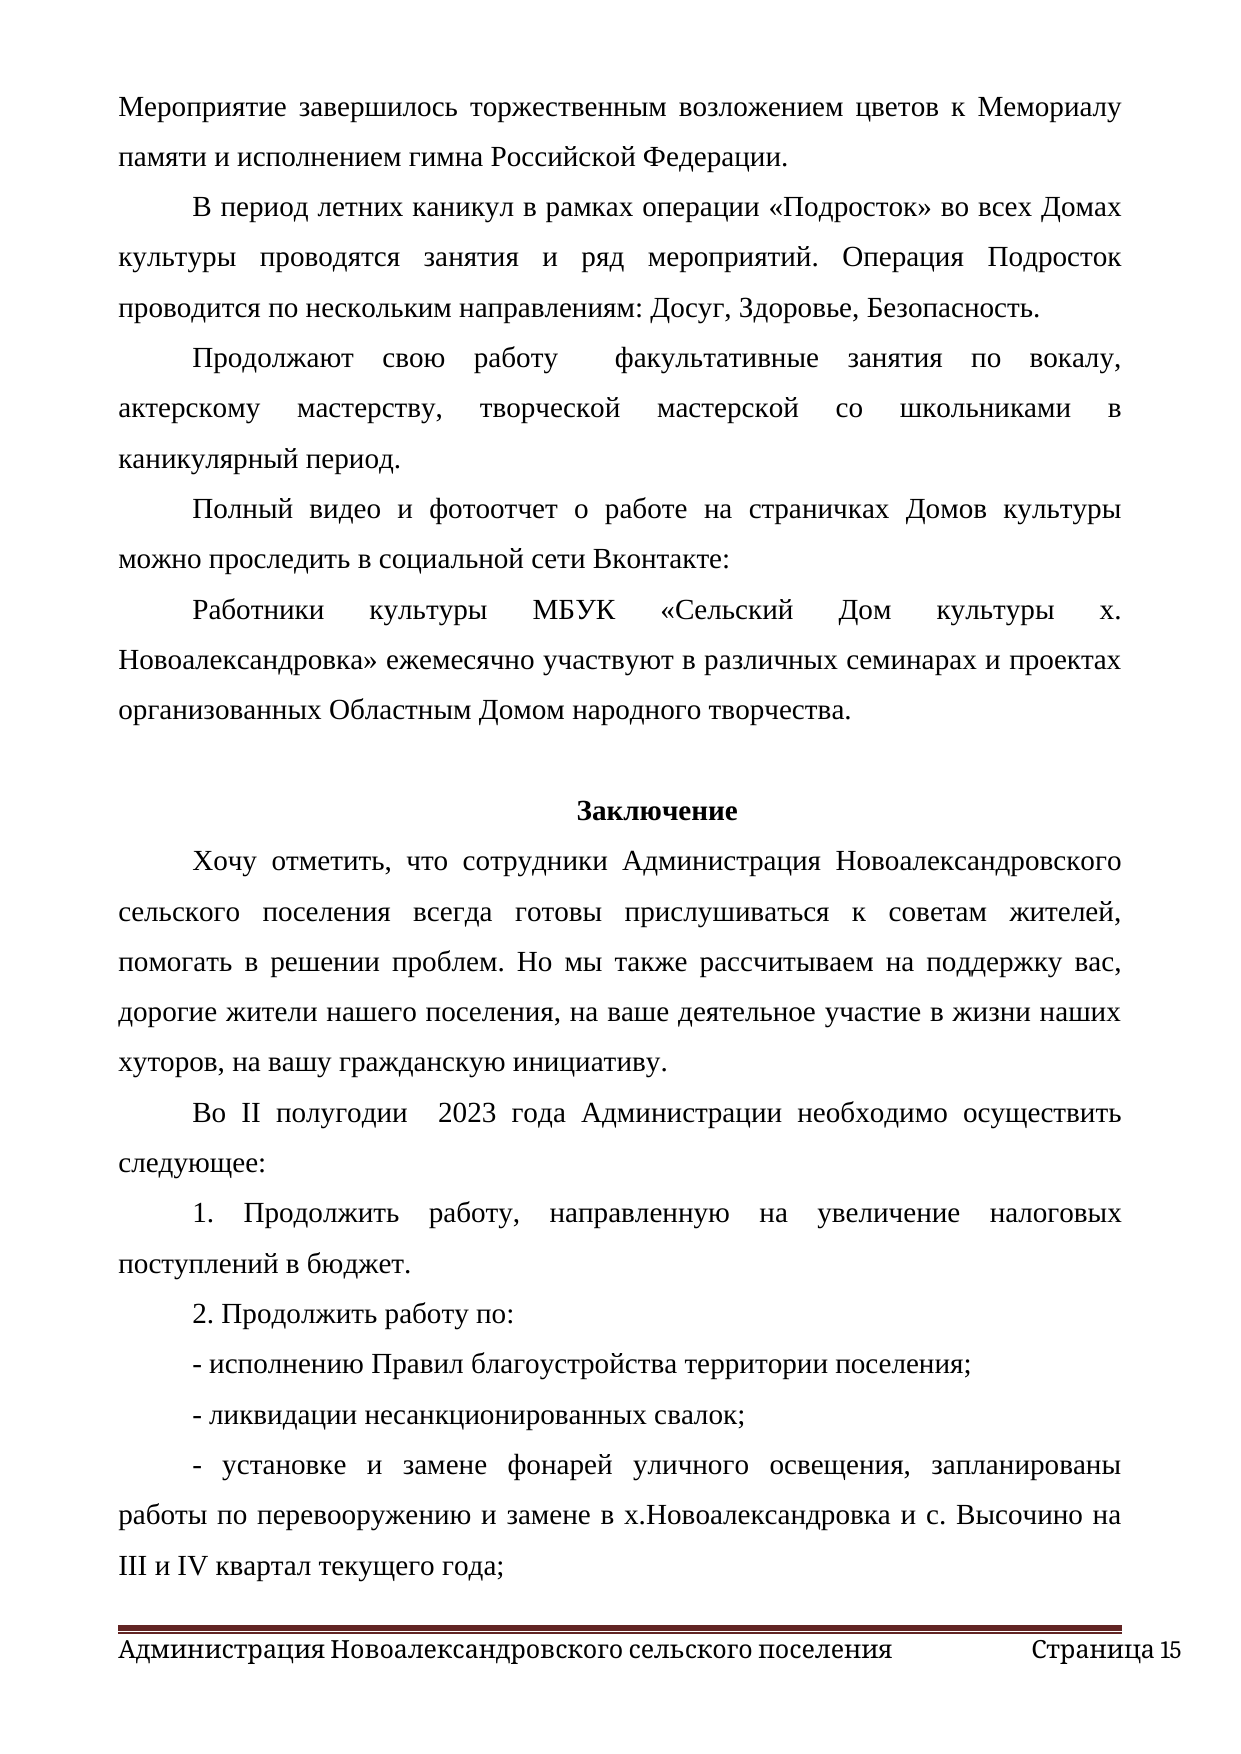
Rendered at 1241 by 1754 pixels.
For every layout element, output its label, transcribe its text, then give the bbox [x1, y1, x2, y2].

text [118, 89, 1122, 172]
text 2. Продолжить работу по: [118, 1296, 1122, 1330]
text Во II полугодии 2023 года Администрации необходимо осуществить следующее: [118, 1095, 1122, 1179]
text - ликвидации несанкционированных свалок; [118, 1397, 1122, 1430]
text Работники культуры МБУК «Сельский Дом культуры х. Новоалександровка» ежемесячно участвуют в различных семинарах и проектах организованных Областным Домом народного творчества. [118, 592, 1122, 726]
text Полный видео и фотоотчет о работе на страничках Домов культуры можно проследить в социальной сети Вконтакте: [118, 491, 1122, 575]
text В период летних каникул в рамках операции «Подросток» во всех Домах культуры проводятся занятия и ряд мероприятий. Операция Подросток проводится по нескольким направлениям: Досуг, Здоровье, Безопасность. [118, 189, 1122, 323]
text 1. Продолжить работу, направленную на увеличение налоговых поступлений в бюджет. [118, 1196, 1122, 1279]
text Хочу отметить, что сотрудники Администрация Новоалександровского сельского поселения всегда готовы прислушиваться к советам жителей, помогать в решении проблем. Но мы также рассчитываем на поддержку вас, дорогие жители нашего поселения, на ваше деятельное участие в жизни наших хуторов, на вашу гражданскую инициативу. [118, 843, 1122, 1078]
text Заключение [118, 793, 1122, 827]
text Продолжают свою работу факультативные занятия по вокалу, актерскому мастерству, творческой мастерской со школьниками в каникулярный период. [118, 340, 1122, 474]
text - исполнению Правил благоустройства территории поселения; [118, 1346, 1122, 1380]
text - установке и замене фонарей уличного освещения, запланированы работы по перевооружению и замене в х.Новоалександровка и с. Высочино на III и IV квартал текущего года; [118, 1447, 1122, 1581]
